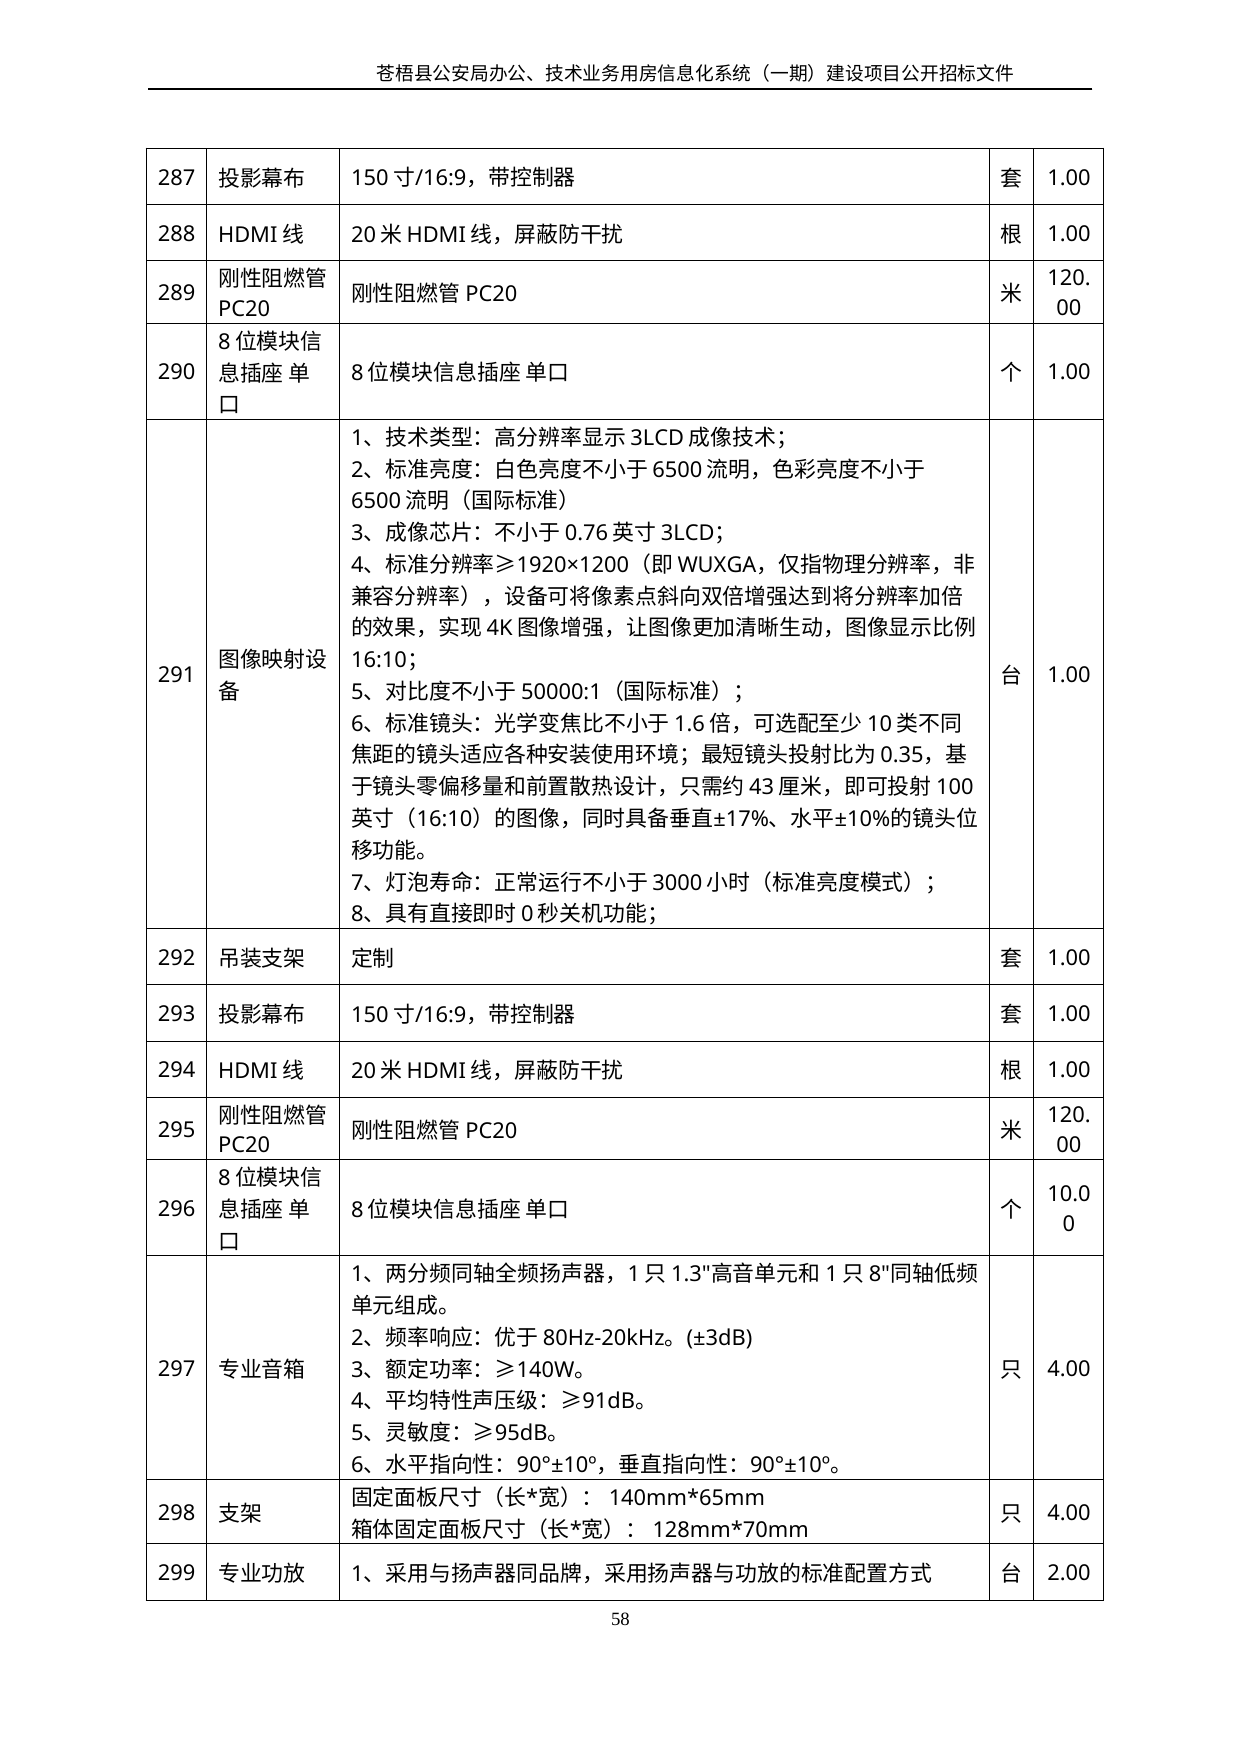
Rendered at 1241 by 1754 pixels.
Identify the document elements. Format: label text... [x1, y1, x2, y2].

table_cell 支架 [207, 1480, 339, 1543]
table_cell 299 [147, 1544, 206, 1599]
table_cell 刚性阻燃管 PC20 [340, 261, 989, 323]
table_cell 米 [990, 261, 1033, 323]
table_cell 120.00 [1034, 1098, 1103, 1159]
table_cell 1.00 [1034, 420, 1103, 928]
table_cell 专业音箱 [207, 1256, 339, 1479]
table_cell 只 [990, 1480, 1033, 1543]
table_cell 20米HDMI线，屏蔽防干扰 [340, 1042, 989, 1097]
table_cell 1.00 [1034, 324, 1103, 419]
table_cell 287 [147, 149, 206, 204]
table_cell 图像映射设备 [207, 420, 339, 928]
table_cell 291 [147, 420, 206, 928]
table_cell HDMI线 [207, 205, 339, 260]
table_cell 刚性阻燃管 PC20 [340, 1098, 989, 1159]
table_cell 个 [990, 1160, 1033, 1255]
table_cell 固定面板尺寸（长*宽）： 140mm*65mm 箱体固定面板尺寸（长*宽）： 128mm*70mm [340, 1480, 989, 1543]
table_cell 根 [990, 1042, 1033, 1097]
table_cell 10.00 [1034, 1160, 1103, 1255]
table_cell 套 [990, 929, 1033, 984]
table_cell 150寸/16:9，带控制器 [340, 985, 989, 1041]
table_cell 刚性阻燃管 PC20 [207, 1098, 339, 1159]
table_cell 289 [147, 261, 206, 323]
table_cell 292 [147, 929, 206, 984]
table_cell 8位模块信息插座 单口 [340, 324, 989, 419]
table_cell 4.00 [1034, 1256, 1103, 1479]
table_cell 295 [147, 1098, 206, 1159]
table_cell 只 [990, 1256, 1033, 1479]
table_cell 150寸/16:9，带控制器 [340, 149, 989, 204]
table_cell 1.00 [1034, 205, 1103, 260]
table_cell 120.00 [1034, 261, 1103, 323]
table_cell 8位模块信息插座 单口 [207, 1160, 339, 1255]
table_cell 288 [147, 205, 206, 260]
table_cell HDMI线 [207, 1042, 339, 1097]
table_cell 刚性阻燃管 PC20 [207, 261, 339, 323]
table_cell 投影幕布 [207, 985, 339, 1041]
table_cell 296 [147, 1160, 206, 1255]
table_cell 298 [147, 1480, 206, 1543]
table_cell 定制 [340, 929, 989, 984]
table_cell 套 [990, 149, 1033, 204]
table_cell 294 [147, 1042, 206, 1097]
table_cell 根 [990, 205, 1033, 260]
table_cell 290 [147, 324, 206, 419]
table_cell 个 [990, 324, 1033, 419]
table_cell 20米HDMI线，屏蔽防干扰 [340, 205, 989, 260]
table_cell 8位模块信息插座 单口 [340, 1160, 989, 1255]
table_cell 4.00 [1034, 1480, 1103, 1543]
table_cell 1.00 [1034, 1042, 1103, 1097]
table_cell 297 [147, 1256, 206, 1479]
table_cell 1.00 [1034, 149, 1103, 204]
table_cell 投影幕布 [207, 149, 339, 204]
table_cell 293 [147, 985, 206, 1041]
table_cell 8位模块信息插座 单口 [207, 324, 339, 419]
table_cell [340, 420, 989, 928]
table_cell 吊装支架 [207, 929, 339, 984]
table_cell 1.00 [1034, 985, 1103, 1041]
table_cell 2.00 [1034, 1544, 1103, 1599]
table_cell 1.00 [1034, 929, 1103, 984]
table_cell 米 [990, 1098, 1033, 1159]
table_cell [340, 1544, 989, 1599]
table_cell 台 [990, 1544, 1033, 1599]
table_cell 1、两分频同轴全频扬声器，1只1.3"高音单元和1只8"同轴低频单元组成。 2、频率响应：优于80Hz-20kHz。(±3dB) 3、额定功率：≥140W。 4、平均特性声压级：≥91dB。 5、灵敏度：≥95dB。 6、水平指向性：90°±10º，垂直指向性：90°±10º。 [340, 1256, 989, 1479]
table_cell 台 [990, 420, 1033, 928]
table_cell 套 [990, 985, 1033, 1041]
table_cell 专业功放（350W） [207, 1544, 339, 1599]
